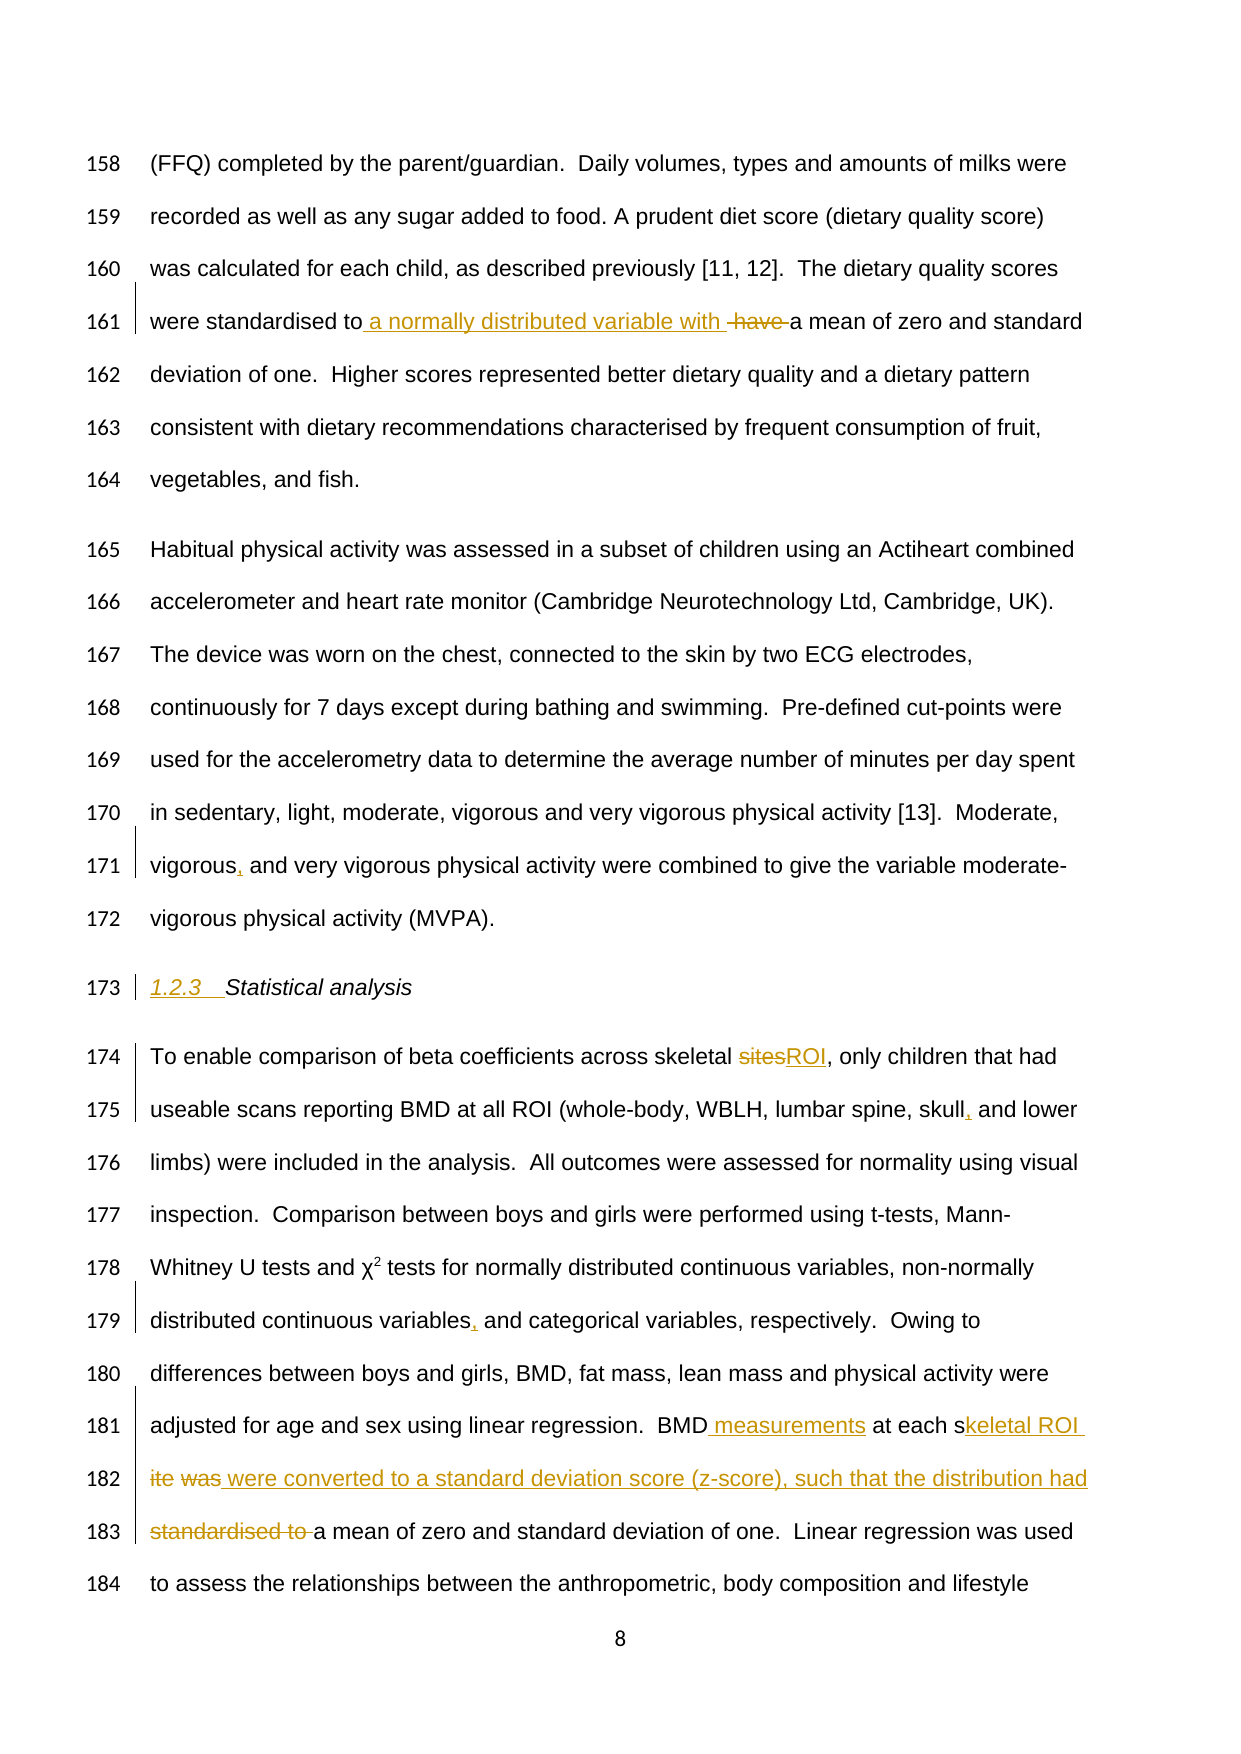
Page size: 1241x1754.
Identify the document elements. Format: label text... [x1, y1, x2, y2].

text Statistical analysis [150, 974, 1090, 1000]
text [150, 150, 1090, 493]
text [150, 1043, 1090, 1597]
text Habitual physical activity was assessed in a subset of children using an Actiheart combined accelerometer and heart rate monitor (Cambridge Neurotechnology Ltd, Cambridge, UK). The device was worn on the chest, connected to the skin by two ECG electrodes, continuously for 7 days except during bathing and swimming. Pre-defined cut-points were used for the accelerometry data to determine the average number of minutes per day spent in sedentary, light, moderate, vigorous and very vigorous physical activity [13]. Moderate, vigorous and very vigorous physical activity were combined to give the variable moderate-vigorous physical activity (MVPA). [150, 536, 1090, 931]
